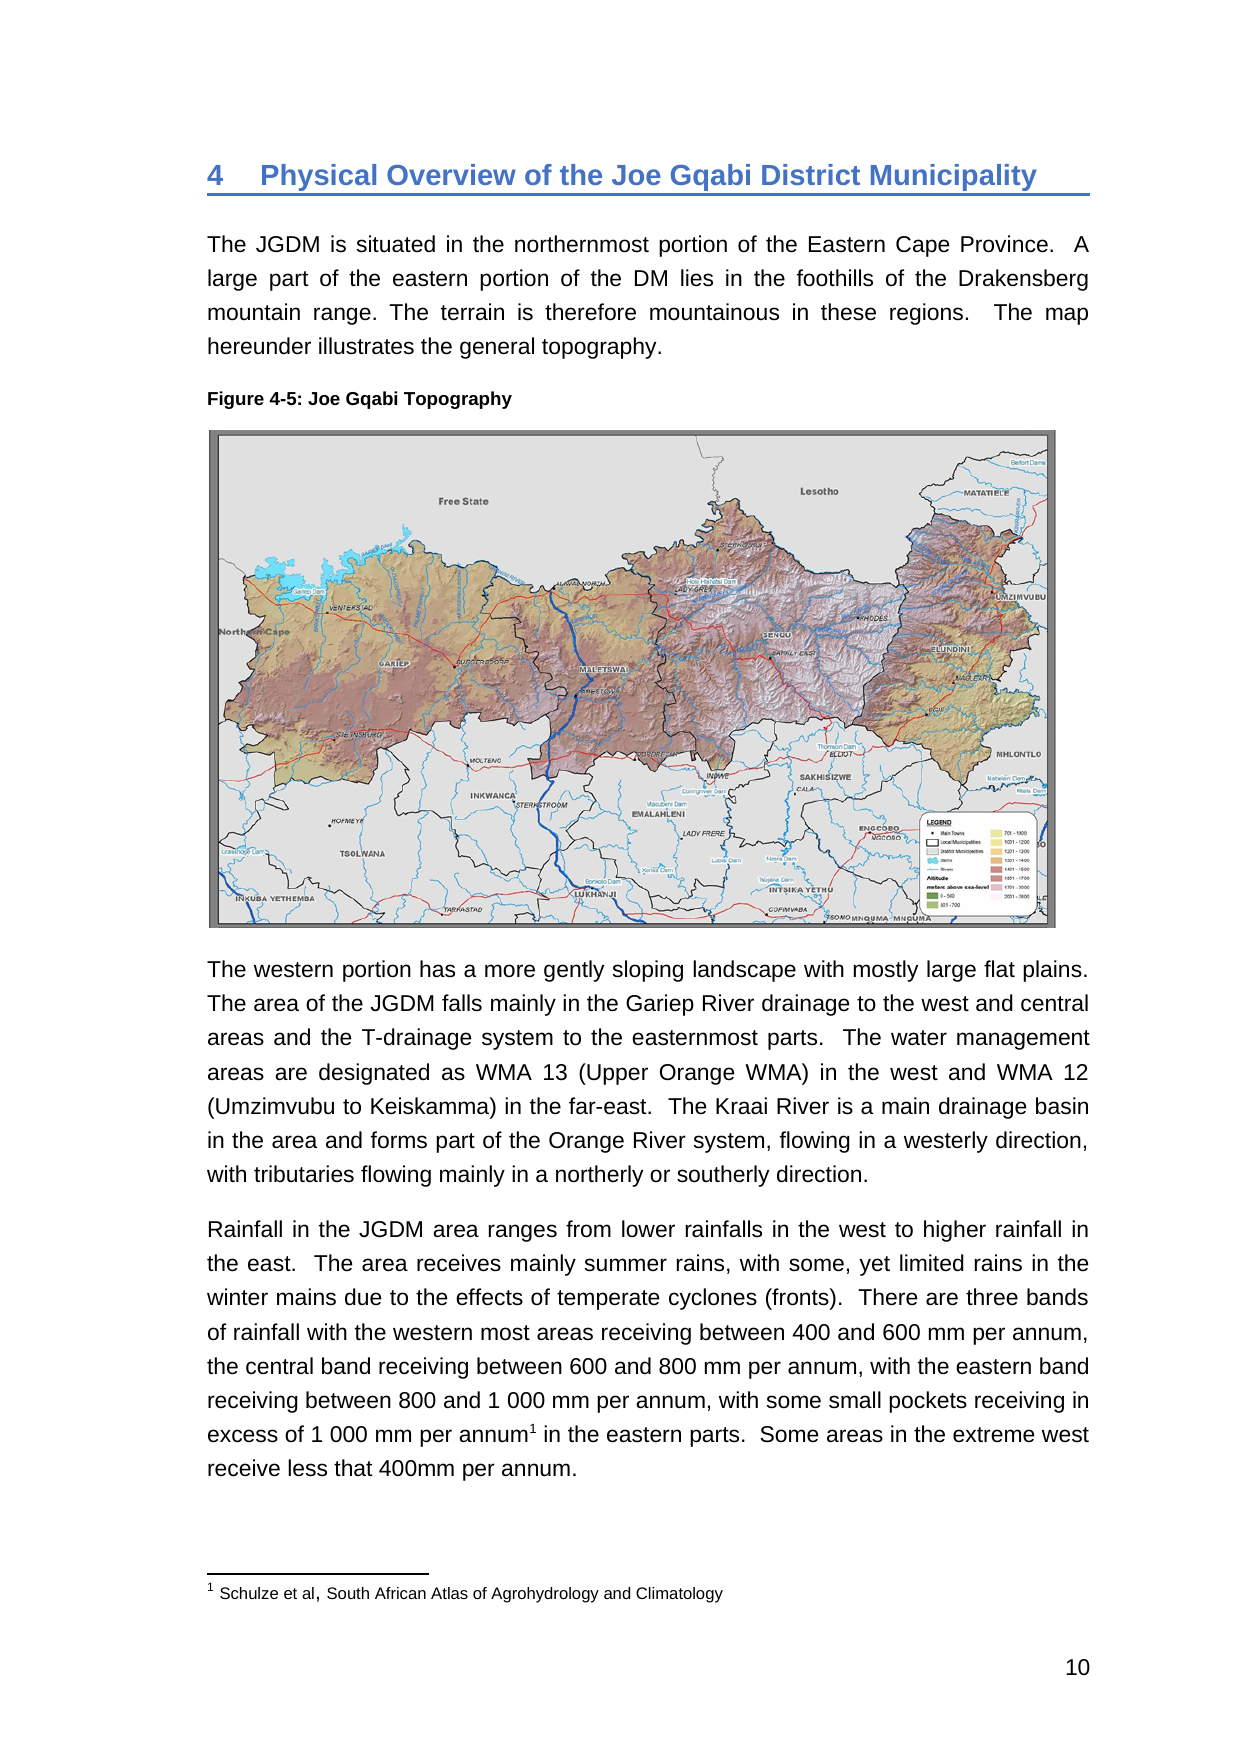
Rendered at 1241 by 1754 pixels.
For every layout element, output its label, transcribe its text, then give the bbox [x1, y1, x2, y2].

text The western portion has a more gently sloping landscape with mostly large flat plains. The area of the JGDM falls mainly in the Gariep River drainage to the west and central areas and the T-drainage system to the easternmost parts. The water management areas are designated as WMA 13 (Upper Orange WMA) in the west and WMA 12 (Umzimvubu to Keiskamma) in the far-east. The Kraai River is a main drainage basin in the area and forms part of the Orange River system, flowing in a westerly direction, with tributaries flowing mainly in a northerly or southerly direction. [207, 956, 1090, 1187]
text The JGDM is situated in the northernmost portion of the Eastern Cape Province. A large part of the eastern portion of the DM lies in the foothills of the Drakensberg mountain range. The terrain is therefore mountainous in these regions. The map hereunder illustrates the general topography. [207, 231, 1090, 359]
subtitle Physical Overview of the Joe Gqabi District Municipality [207, 158, 1090, 193]
text Rainfall in the JGDM area ranges from lower rainfalls in the west to higher rainfall in the east. The area receives mainly summer rains, with some, yet limited rains in the winter mains due to the effects of temperate cyclones (fronts). There are three bands of rainfall with the western most areas receiving between 400 and 600 mm per annum, the central band receiving between 600 and 800 mm per annum, with the eastern band receiving between 800 and 1 000 mm per annum, with some small pockets receiving in excess of 1 000 mm per annum in the eastern parts. Some areas in the extreme west receive less that 400mm per annum. [207, 1216, 1090, 1482]
picture [206, 430, 1059, 928]
